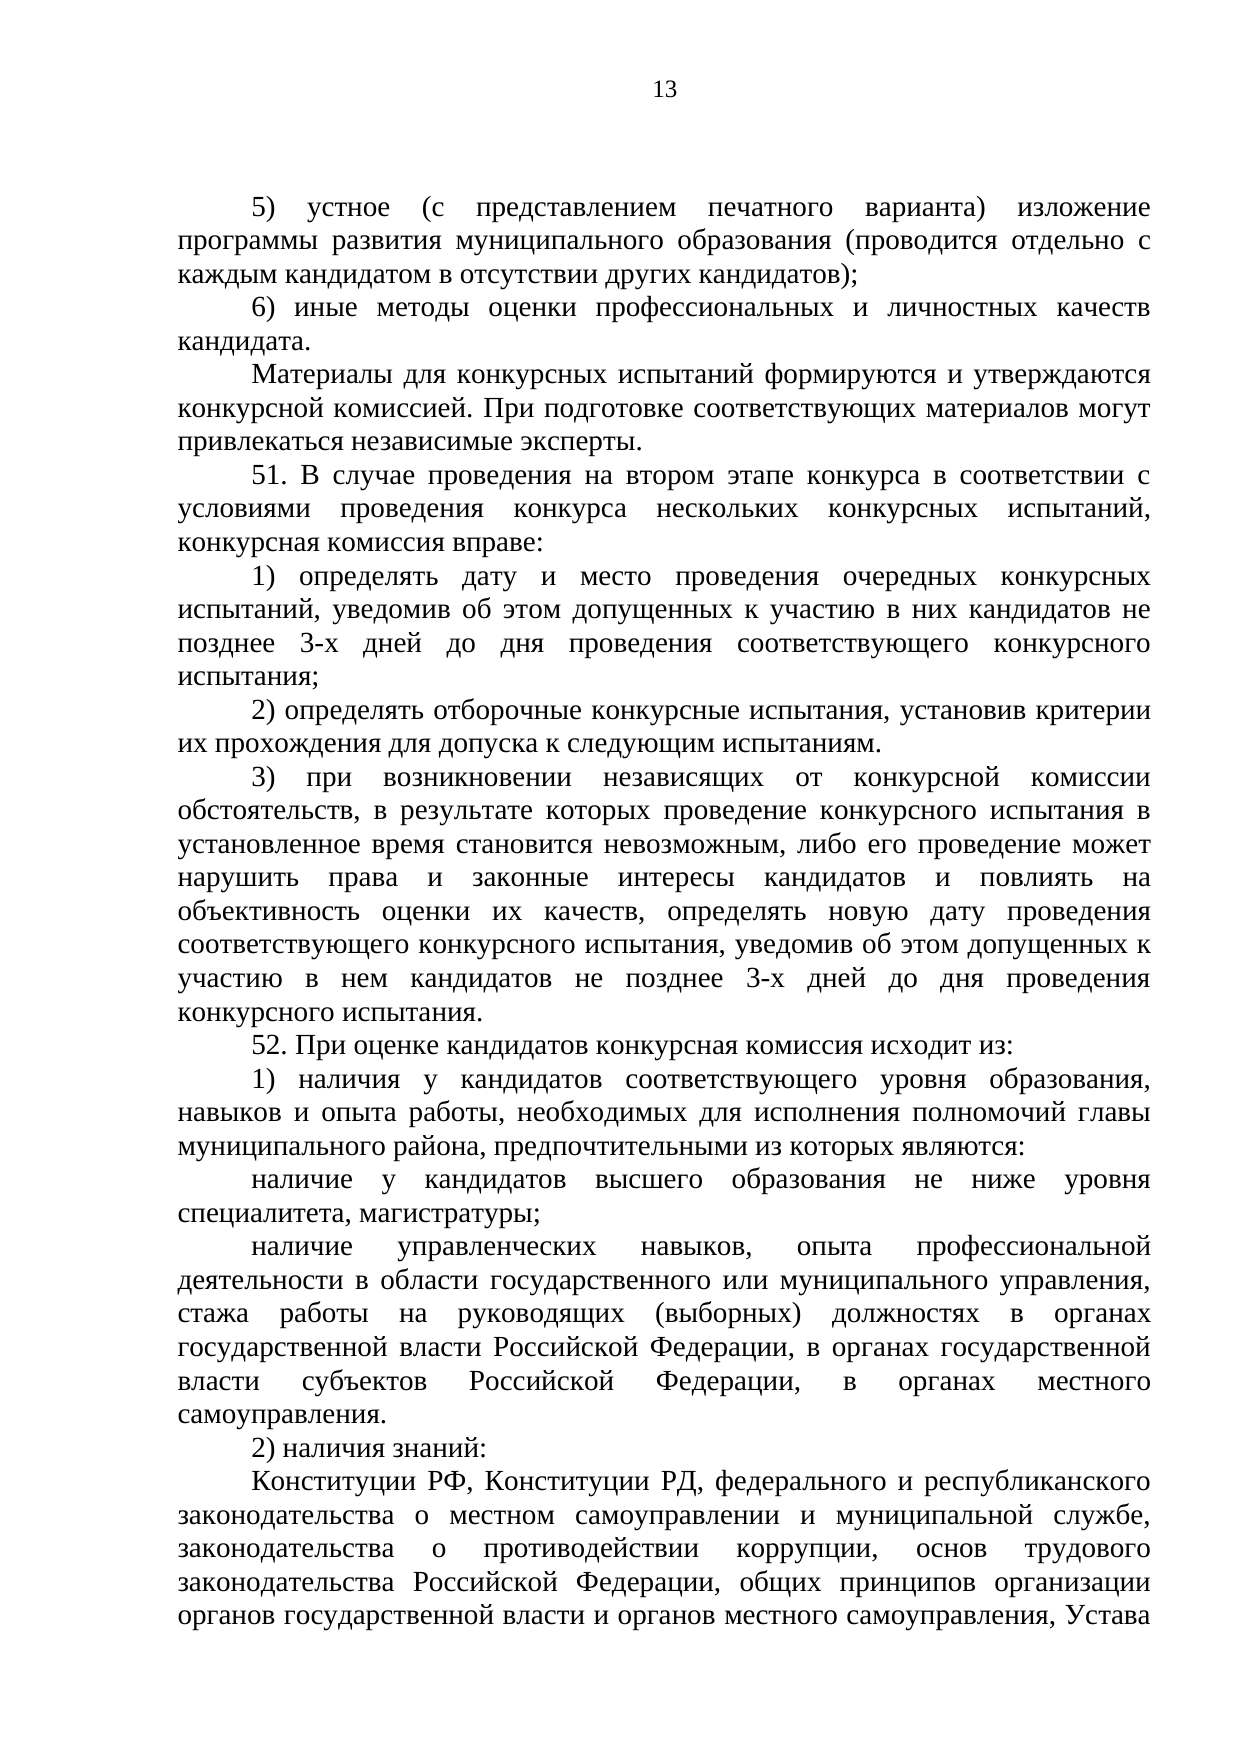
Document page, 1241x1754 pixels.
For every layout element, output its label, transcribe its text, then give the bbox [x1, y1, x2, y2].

text наличие у кандидатов высшего образования не ниже уровня специалитета, магистратуры; [177, 1161, 1152, 1228]
text 1) определять дату и место проведения очередных конкурсных испытаний, уведомив об этом допущенных к участию в них кандидатов не позднее 3-х дней до дня проведения соответствующего конкурсного испытания; [177, 558, 1152, 692]
text 1) наличия у кандидатов соответствующего уровня образования, навыков и опыта работы, необходимых для исполнения полномочий главы муниципального района, предпочтительными из которых являются: [177, 1061, 1152, 1161]
text 2) определять отборочные конкурсные испытания, установив критерии их прохождения для допуска к следующим испытаниям. [177, 692, 1152, 759]
text 2) наличия знаний: [177, 1430, 1152, 1463]
text 5) устное (с представлением печатного варианта) изложение программы развития муниципального образования (проводится отдельно с каждым кандидатом в отсутствии других кандидатов); [177, 189, 1152, 289]
text Материалы для конкурсных испытаний формируются и утверждаются конкурсной комиссией. При подготовке соответствующих материалов могут привлекаться независимые эксперты. [177, 356, 1152, 457]
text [177, 1463, 1152, 1631]
text 3) при возникновении независящих от конкурсной комиссии обстоятельств, в результате которых проведение конкурсного испытания в установленное время становится невозможным, либо его проведение может нарушить права и законные интересы кандидатов и повлиять на объективность оценки их качеств, определять новую дату проведения соответствующего конкурсного испытания, уведомив об этом допущенных к участию в нем кандидатов не позднее 3-х дней до дня проведения конкурсного испытания. [177, 759, 1152, 1027]
text 52. При оценке кандидатов конкурсная комиссия исходит из: [177, 1027, 1152, 1061]
text 6) иные методы оценки профессиональных и личностных качеств кандидата. [177, 289, 1152, 356]
text наличие управленческих навыков, опыта профессиональной деятельности в области государственного или муниципального управления, стажа работы на руководящих (выборных) должностях в органах государственной власти Российской Федерации, в органах государственной власти субъектов Российской Федерации, в органах местного самоуправления. [177, 1228, 1152, 1430]
text 51. В случае проведения на втором этапе конкурса в соответствии с условиями проведения конкурса нескольких конкурсных испытаний, конкурсная комиссия вправе: [177, 457, 1152, 558]
